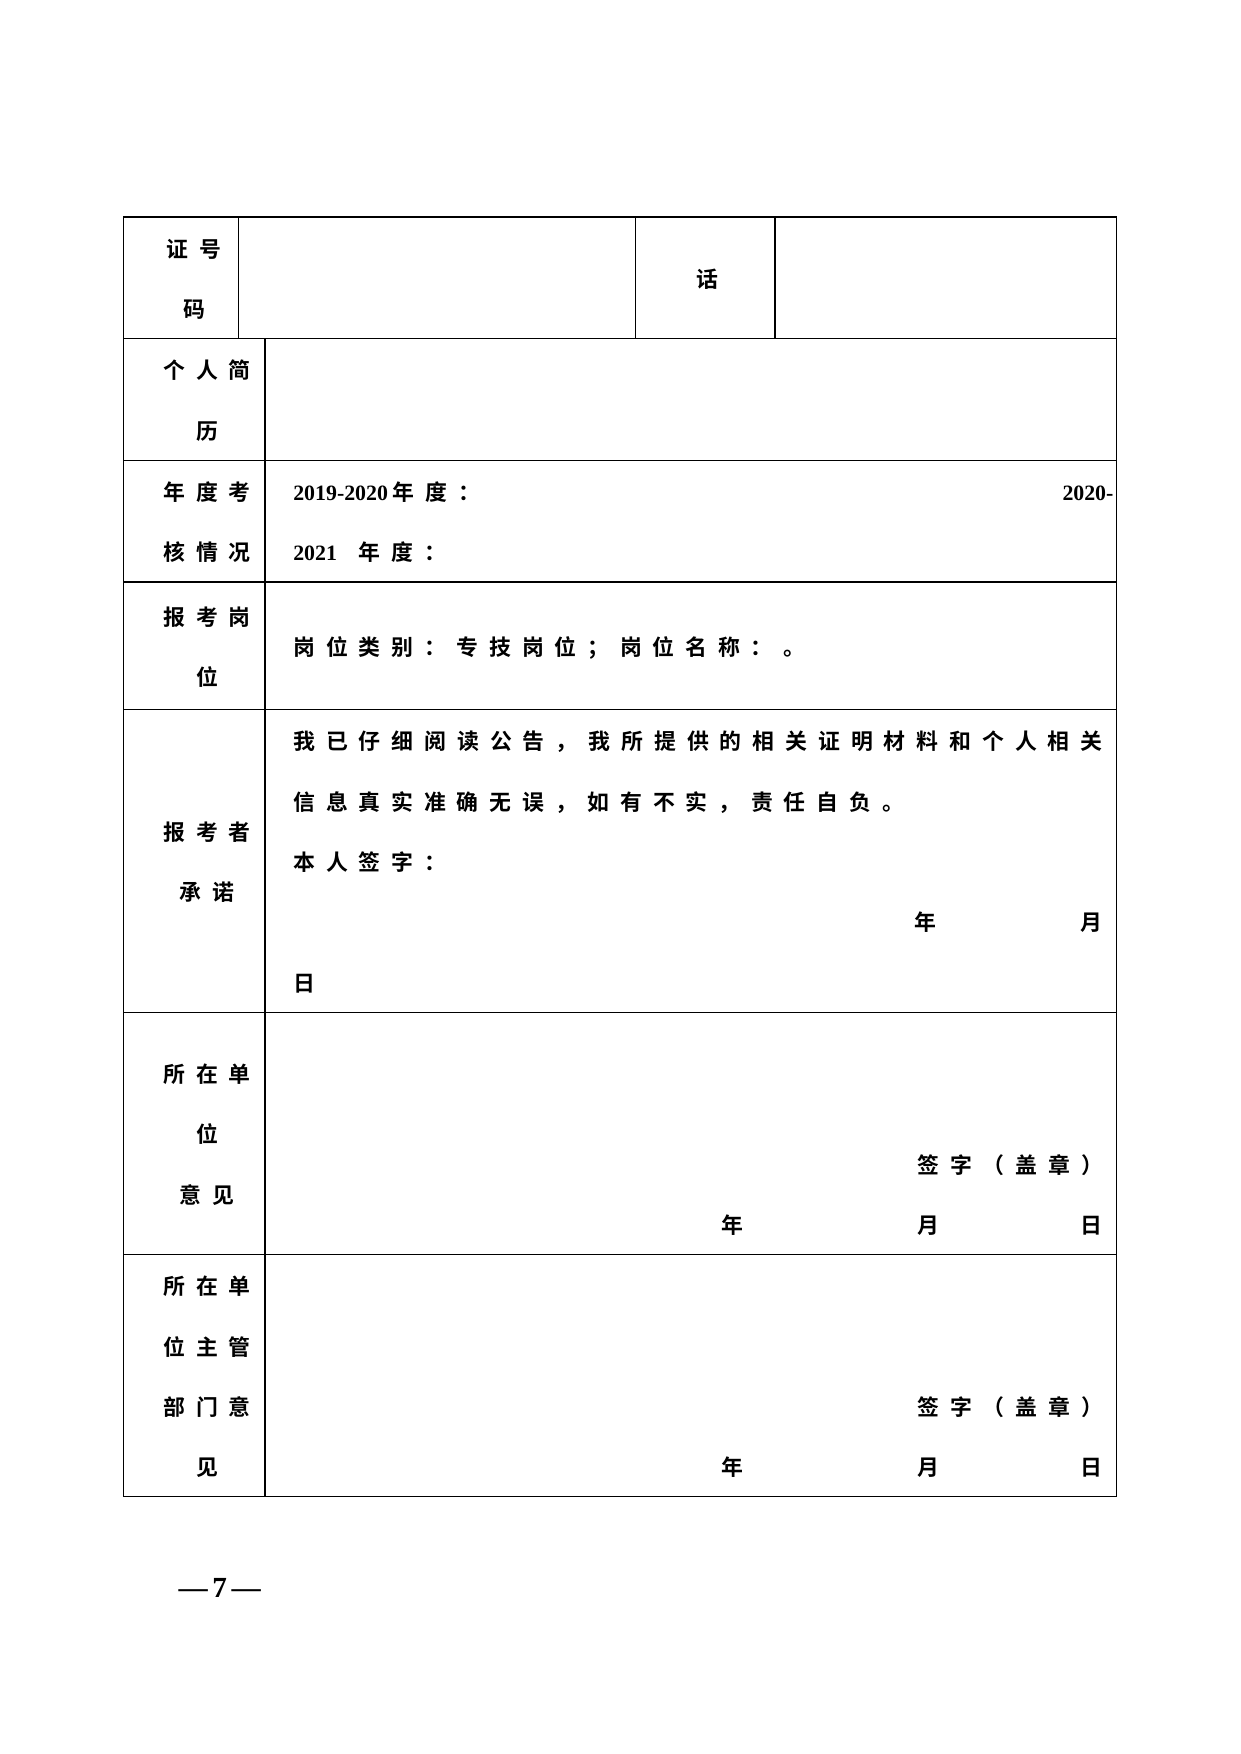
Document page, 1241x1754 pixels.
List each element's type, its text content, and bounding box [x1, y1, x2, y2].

table_cell 签字（盖章） 年 月 日 [266, 1255, 1116, 1496]
table_cell [776, 218, 1116, 338]
table_cell 我已仔细阅读公告，我所提供的相关证明材料和个人相关信息真实准确无误，如有不实，责任自负。 本人签字： 年 月 日 [266, 710, 1116, 1012]
table_cell 所在单位主管部门意见 [124, 1255, 264, 1496]
table_cell 2019-2020年度： 2020-2021年度： [266, 461, 1116, 581]
table_cell 个人简历 [124, 339, 264, 460]
table_cell 身份证号码 [124, 218, 238, 338]
table_cell 签字（盖章） 年 月 日 [266, 1013, 1116, 1254]
table_cell 联系电话 [636, 218, 774, 338]
table_cell [239, 218, 635, 338]
table_cell [266, 339, 1116, 460]
table_cell 所在单位 意见 [124, 1013, 264, 1254]
table_cell 报考岗位 [124, 583, 264, 709]
table_cell 岗位类别：专技岗位；岗位名称：。 [266, 583, 1116, 709]
table_cell 报考者承诺 [124, 710, 264, 1012]
table_cell 年度考核情况 [124, 461, 264, 581]
